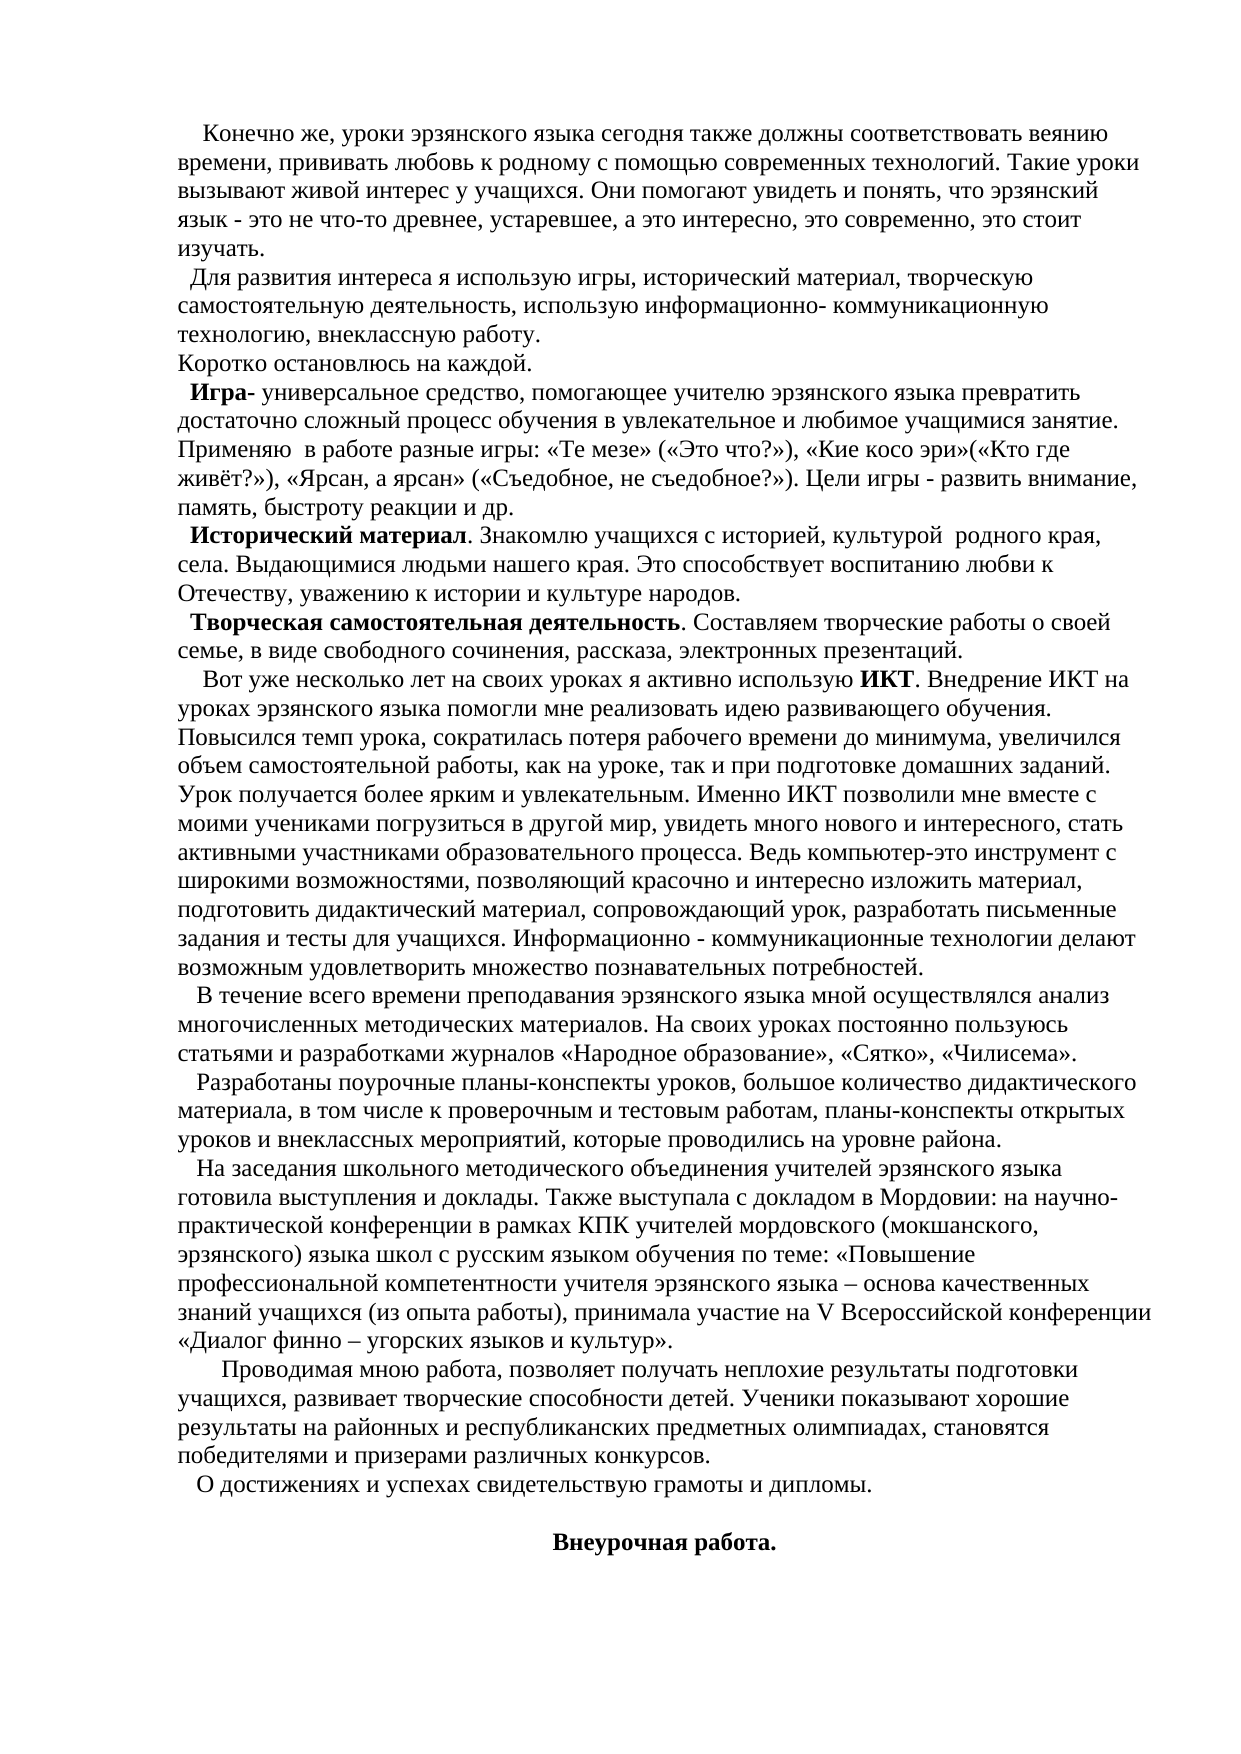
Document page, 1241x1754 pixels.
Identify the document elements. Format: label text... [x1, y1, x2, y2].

text Творческая самостоятельная деятельность. Составляем творческие работы о своей семье, в виде свободного сочинения, рассказа, электронных презентаций. [177, 607, 1152, 664]
text Разработаны поурочные планы-конспекты уроков, большое количество дидактического материала, в том числе к проверочным и тестовым работам, планы-конспекты открытых уроков и внеклассных мероприятий, которые проводились на уровне района. [177, 1067, 1152, 1153]
text Для развития интереса я использую игры, исторический материал, творческую самостоятельную деятельность, использую информационно- коммуникационную технологию, внеклассную работу. [177, 262, 1152, 348]
text На заседания школьного методического объединения учителей эрзянского языка готовила выступления и доклады. Также выступала с докладом в Мордовии: на научно-практической конференции в рамках КПК учителей мордовского (мокшанского, эрзянского) языка школ с русским языком обучения по теме: «Повышение профессиональной компетентности учителя эрзянского языка – основа качественных знаний учащихся (из опыта работы), принимала участие на V Всероссийской конференции «Диалог финно – угорских языков и культур». [177, 1153, 1152, 1354]
text Коротко остановлюсь на каждой. [177, 348, 1152, 377]
text Исторический материал. Знакомлю учащихся с историей, культурой родного края, села. Выдающимися людьми нашего края. Это способствует воспитанию любви к Отечеству, уважению к истории и культуре народов. [177, 521, 1152, 607]
text Внеурочная работа. [177, 1527, 1152, 1556]
text Конечно же, уроки эрзянского языка сегодня также должны соответствовать веянию времени, прививать любовь к родному с помощью современных технологий. Такие уроки вызывают живой интерес у учащихся. Они помогают увидеть и понять, что эрзянский язык - это не что-то древнее, устаревшее, а это интересно, это современно, это стоит изучать. [177, 118, 1152, 262]
text Проводимая мною работа, позволяет получать неплохие результаты подготовки учащихся, развивает творческие способности детей. Ученики показывают хорошие результаты на районных и республиканских предметных олимпиадах, становятся победителями и призерами различных конкурсов. [177, 1354, 1152, 1469]
text В течение всего времени преподавания эрзянского языка мной осуществлялся анализ многочисленных методических материалов. На своих уроках постоянно пользуюсь статьями и разработками журналов «Народное образование», «Сятко», «Чилисема». [177, 981, 1152, 1067]
text О достижениях и успехах свидетельствую грамоты и дипломы. [177, 1469, 1152, 1498]
text Вот уже несколько лет на своих уроках я активно использую ИКТ. Внедрение ИКТ на уроках эрзянского языка помогли мне реализовать идею развивающего обучения. Повысился темп урока, сократилась потеря рабочего времени до минимума, увеличился объем самостоятельной работы, как на уроке, так и при подготовке домашних заданий. Урок получается более ярким и увлекательным. Именно ИКТ позволили мне вместе с моими учениками погрузиться в другой мир, увидеть много нового и интересного, стать активными участниками образовательного процесса. Ведь компьютер-это инструмент с широкими возможностями, позволяющий красочно и интересно изложить материал, подготовить дидактический материал, сопровождающий урок, разработать письменные задания и тесты для учащихся. Информационно - коммуникационные технологии делают возможным удовлетворить множество познавательных потребностей. [177, 664, 1152, 981]
text Игра- универсальное средство, помогающее учителю эрзянского языка превратить достаточно сложный процесс обучения в увлекательное и любимое учащимися занятие. Применяю в работе разные игры: «Те мезе» («Это что?»), «Кие косо эри»(«Кто где живёт?»), «Ярсан, а ярсан» («Съедобное, не съедобное?»). Цели игры - развить внимание, память, быстроту реакции и др. [177, 377, 1152, 521]
